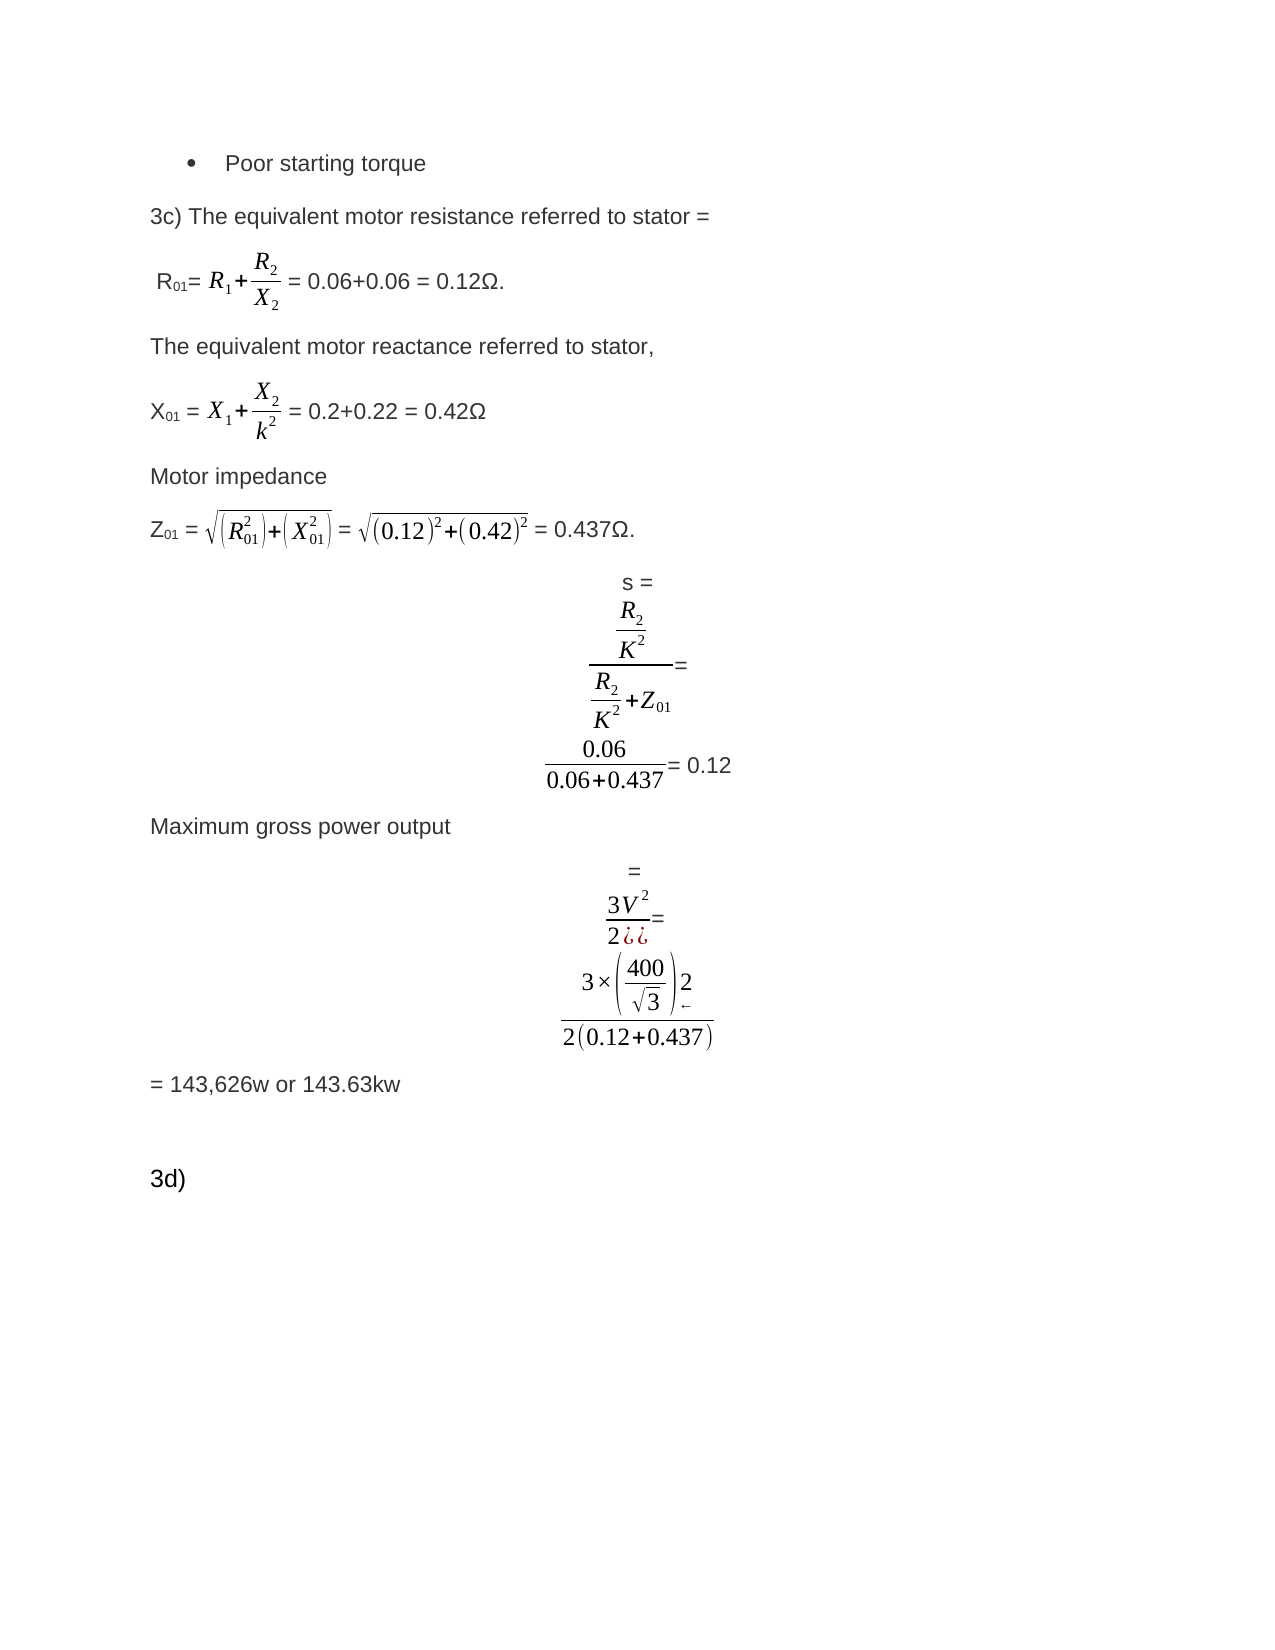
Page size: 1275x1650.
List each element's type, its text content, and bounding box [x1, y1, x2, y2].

text 3d) [150, 1164, 1125, 1193]
text 3c) The equivalent motor resistance referred to stator = [150, 203, 1125, 229]
text = 143,626w or 143.63kw [150, 1071, 1125, 1097]
text X01 = = 0.2+0.22 = 0.42Ω [150, 378, 1125, 444]
text Z01 = = = 0.437Ω. [150, 508, 1125, 550]
text Maximum gross power output [150, 813, 1125, 839]
text R01= = 0.06+0.06 = 0.12Ω. [150, 248, 1125, 314]
text Motor impedance [150, 463, 1125, 489]
text The equivalent motor reactance referred to stator, [150, 333, 1125, 359]
text s = = = 0.12 [150, 568, 1125, 794]
text = = [150, 858, 1125, 1052]
list Poor starting torque [187, 150, 1075, 176]
